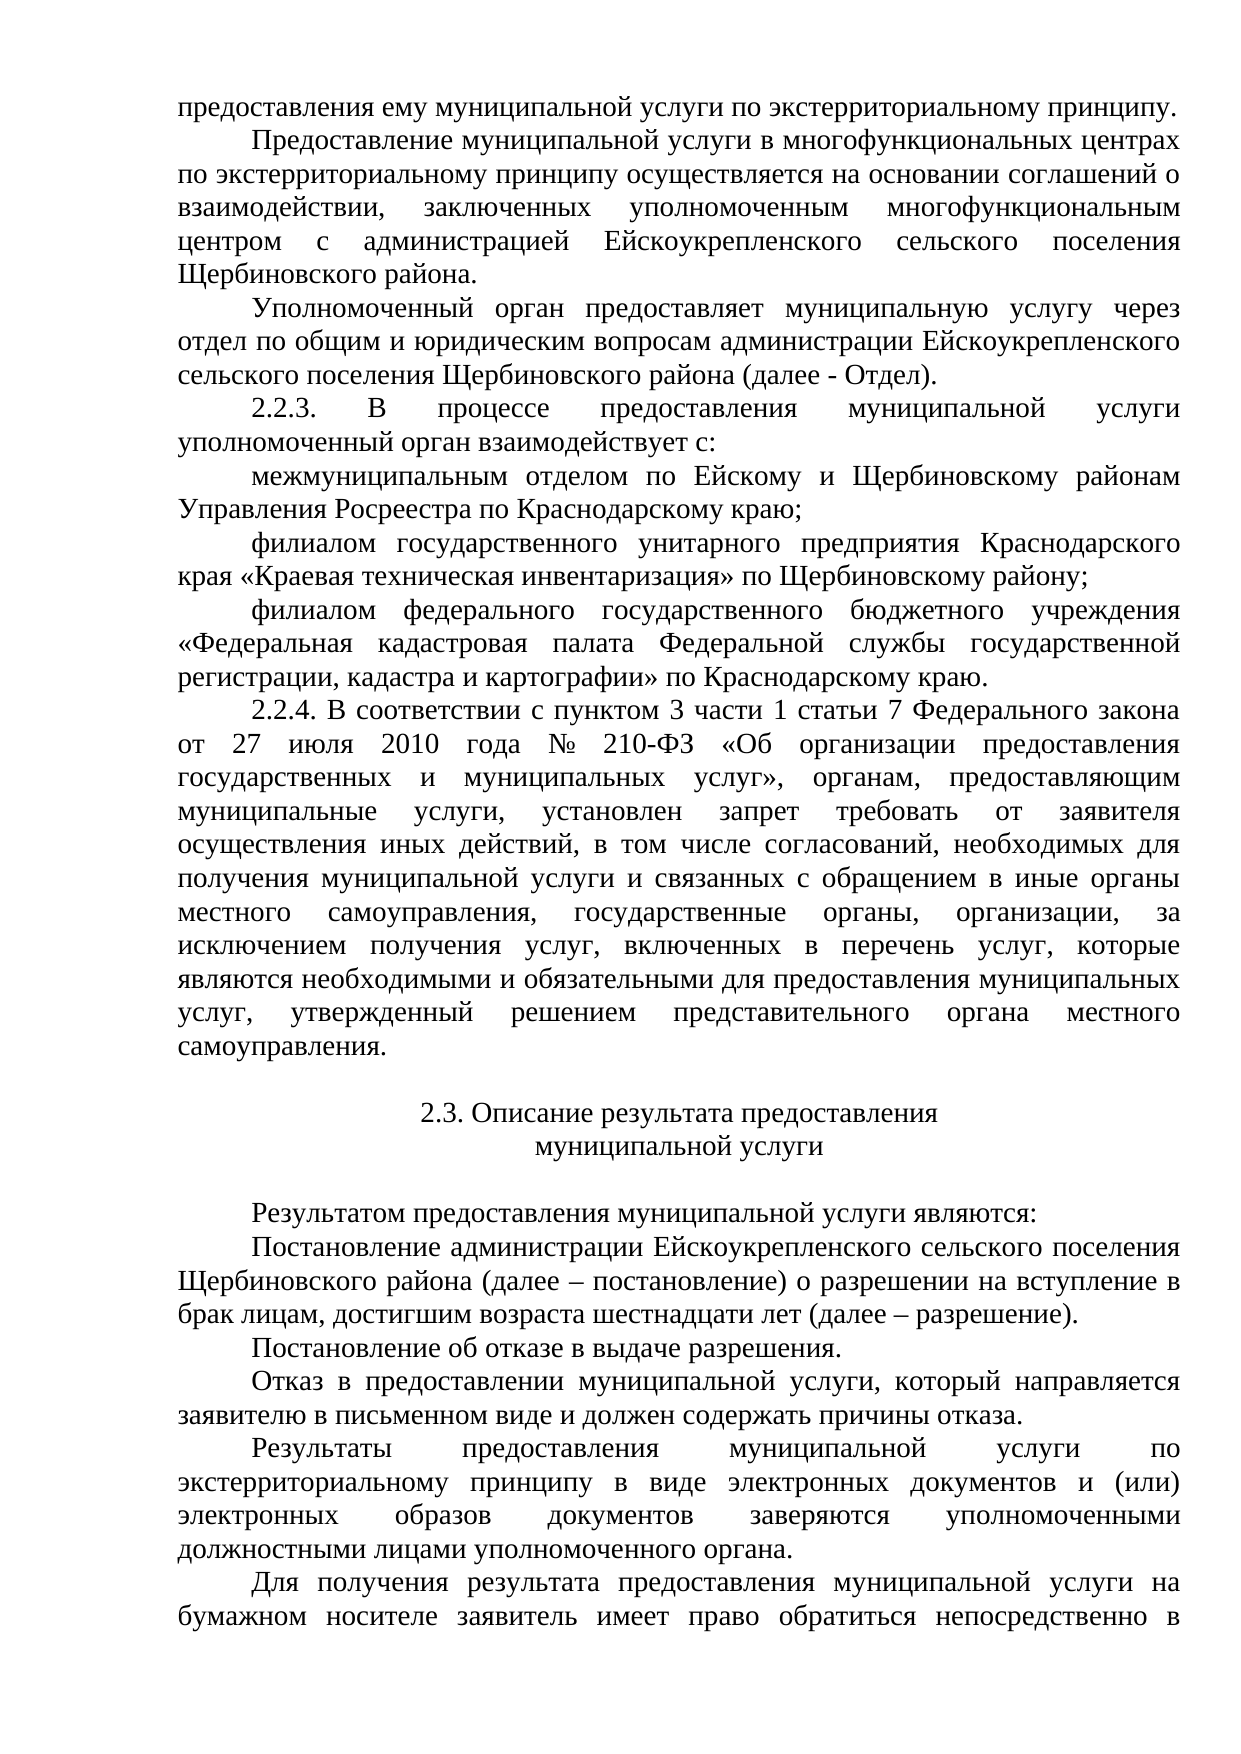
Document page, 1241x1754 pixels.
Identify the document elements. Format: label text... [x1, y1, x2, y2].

text Результатом предоставления муниципальной услуги являются: [177, 1196, 1181, 1229]
text муниципальной услуги [177, 1128, 1181, 1162]
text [177, 89, 1181, 122]
text 2.3. Описание результата предоставления [177, 1095, 1181, 1128]
text Постановление об отказе в выдаче разрешения. [177, 1330, 1181, 1363]
text 2.2.3. В процессе предоставления муниципальной услуги уполномоченный орган взаимодействует с: [177, 391, 1181, 458]
text Уполномоченный орган предоставляет муниципальную услугу через отдел по общим и юридическим вопросам администрации Ейскоукрепленского сельского поселения Щербиновского района (далее - Отдел). [177, 290, 1181, 391]
text филиалом федерального государственного бюджетного учреждения «Федеральная кадастровая палата Федеральной службы государственной регистрации, кадастра и картографии» по Краснодарскому краю. [177, 592, 1181, 692]
text межмуниципальным отделом по Ейскому и Щербиновскому районам Управления Росреестра по Краснодарскому краю; [177, 458, 1181, 525]
text Результаты предоставления муниципальной услуги по экстерриториальному принципу в виде электронных документов и (или) электронных образов документов заверяются уполномоченными должностными лицами уполномоченного органа. [177, 1430, 1181, 1564]
text Отказ в предоставлении муниципальной услуги, который направляется заявителю в письменном виде и должен содержать причины отказа. [177, 1363, 1181, 1430]
text 2.2.4. В соответствии с пунктом 3 части 1 статьи 7 Федерального закона от 27 июля 2010 года № 210-ФЗ «Об организации предоставления государственных и муниципальных услуг», органам, предоставляющим муниципальные услуги, установлен запрет требовать от заявителя осуществления иных действий, в том числе согласований, необходимых для получения муниципальной услуги и связанных с обращением в иные органы местного самоуправления, государственные органы, организации, за исключением получения услуг, включенных в перечень услуг, которые являются необходимыми и обязательными для предоставления муниципальных услуг, утвержденный решением представительного органа местного самоуправления. [177, 692, 1181, 1061]
text филиалом государственного унитарного предприятия Краснодарского края «Краевая техническая инвентаризация» по Щербиновскому району; [177, 525, 1181, 592]
text Предоставление муниципальной услуги в многофункциональных центрах по экстерриториальному принципу осуществляется на основании соглашений о взаимодействии, заключенных уполномоченным многофункциональным центром с администрацией Ейскоукрепленского сельского поселения Щербиновского района. [177, 122, 1181, 290]
text Постановление администрации Ейскоукрепленского сельского поселения Щербиновского района (далее – постановление) о разрешении на вступление в брак лицам, достигшим возраста шестнадцати лет (далее – разрешение). [177, 1229, 1181, 1330]
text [177, 1564, 1181, 1632]
